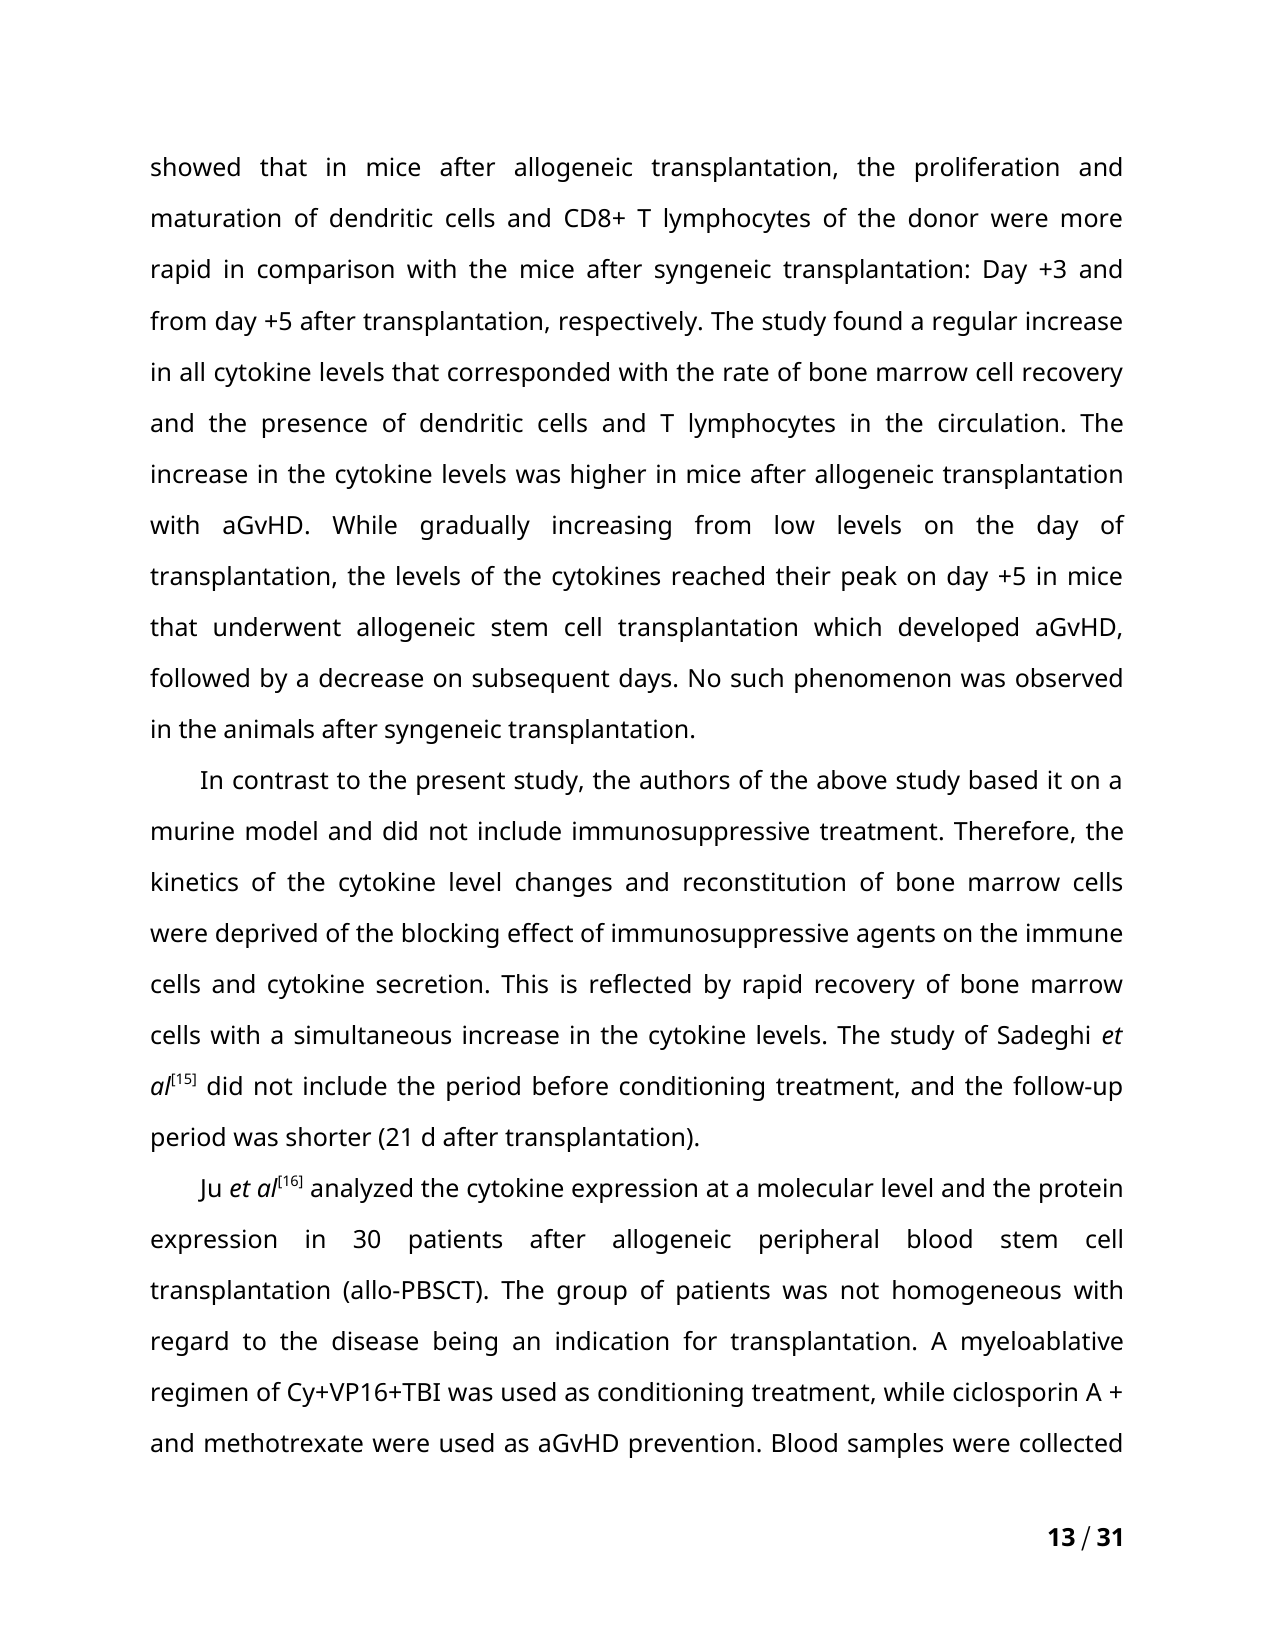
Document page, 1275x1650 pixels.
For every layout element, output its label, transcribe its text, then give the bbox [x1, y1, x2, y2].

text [150, 1171, 1125, 1460]
text In contrast to the present study, the authors of the above study based it on a murine model and did not include immunosuppressive treatment. Therefore, the kinetics of the cytokine level changes and reconstitution of bone marrow cells were deprived of the blocking effect of immunosuppressive agents on the immune cells and cytokine secretion. This is reflected by rapid recovery of bone marrow cells with a simultaneous increase in the cytokine levels. The study of Sadeghi et al[15] did not include the period before conditioning treatment, and the follow-up period was shorter (21 d after transplantation). [150, 762, 1125, 1154]
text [150, 150, 1125, 746]
